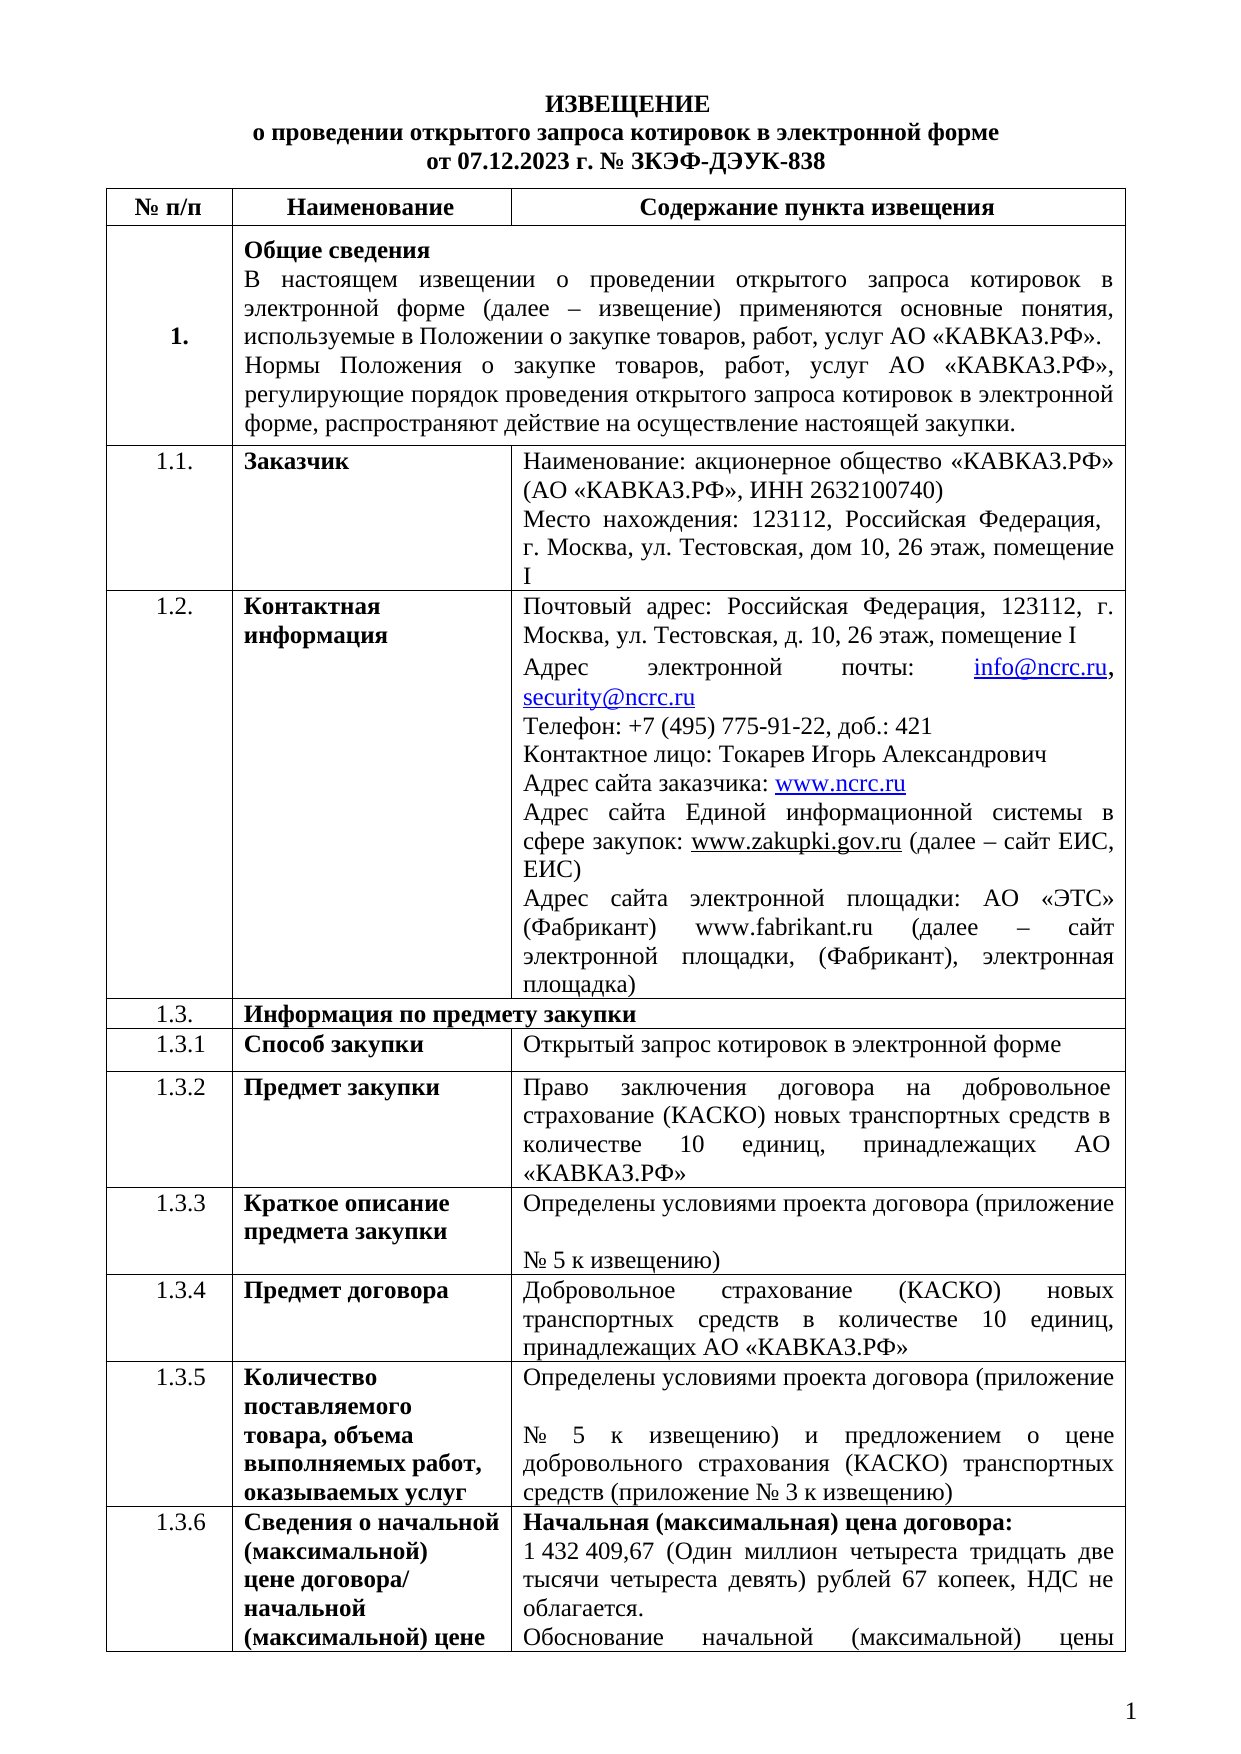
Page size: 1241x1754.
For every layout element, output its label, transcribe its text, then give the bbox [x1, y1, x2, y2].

table_cell Определены условиями проекта договора (приложение № 5 к извещению) и предложением о цене добровольного страхования (КАСКО) транспортных средств (приложение № 3 к извещению) [512, 1362, 1125, 1506]
table_cell Наименование: акционерное общество «КАВКАЗ.РФ» (АО «КАВКАЗ.РФ», ИНН 2632100740) Место нахождения: 123112, Российская Федерация, г. Москва, ул. Тестовская, дом 10, 26 этаж, помещение I [512, 446, 1125, 590]
table_header Наименование [233, 189, 511, 225]
table_cell Краткое описание предмета закупки [233, 1188, 511, 1274]
table_cell [107, 1507, 232, 1651]
table_header № п/п [107, 189, 232, 225]
table_cell [107, 999, 232, 1028]
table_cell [512, 1507, 1125, 1651]
table_cell Общие сведения В настоящем извещении о проведении открытого запроса котировок в электронной форме (далее – извещение) применяются основные понятия, используемые в Положении о закупке товаров, работ, услуг АО «КАВКАЗ.РФ». Нормы Положения о закупке товаров, работ, услуг АО «КАВКАЗ.РФ», регулирующие порядок проведения открытого запроса котировок в электронной форме, распространяют действие на осуществление настоящей закупки. [233, 226, 1125, 445]
table_cell [107, 1072, 232, 1187]
table_header Содержание пункта извещения [512, 189, 1125, 225]
table_cell Контактная информация [233, 591, 511, 998]
table_cell [107, 1188, 232, 1274]
table_cell Открытый запрос котировок в электронной форме [512, 1029, 1125, 1071]
table_cell Добровольное страхование (КАСКО) новых транспортных средств в количестве 10 единиц, принадлежащих АО «КАВКАЗ.РФ» [512, 1275, 1125, 1361]
text о проведении открытого запроса котировок в электронной форме от 07.12.2023 г. № ЗКЭФ-ДЭУК-838 [118, 117, 1133, 175]
table_cell Предмет закупки [233, 1072, 511, 1187]
table_cell Заказчик [233, 446, 511, 590]
table_cell [107, 226, 232, 445]
table_cell [107, 446, 232, 590]
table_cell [233, 1507, 511, 1651]
table_cell [107, 1029, 232, 1071]
table_cell [107, 591, 232, 998]
table_cell Право заключения договора на добровольное страхование (КАСКО) новых транспортных средств в количестве 10 единиц, принадлежащих АО «КАВКАЗ.РФ» [512, 1072, 1125, 1187]
text ИЗВЕЩЕНИЕ [118, 89, 1137, 117]
table_cell Предмет договора [233, 1275, 511, 1361]
table_cell [107, 1275, 232, 1361]
table_cell Информация по предмету закупки [233, 999, 1125, 1028]
table_cell Количество поставляемого товара, объема выполняемых работ, оказываемых услуг [233, 1362, 511, 1506]
table_cell Способ закупки [233, 1029, 511, 1071]
table_cell Почтовый адрес: Российская Федерация, 123112, г. Москва, ул. Тестовская, д. 10, 26 этаж, помещение I Адрес электронной почты: info@ncrc.ru, security@ncrc.ru Телефон: +7 (495) 775-91-22, доб.: 421 Контактное лицо: Токарев Игорь Александрович Адрес сайта заказчика: www.ncrc.ru Адрес сайта Единой информационной системы в сфере закупок: www.zakupki.gov.ru (далее – сайт ЕИС, ЕИС) Адрес сайта электронной площадки: АО «ЭТС» (Фабрикант) www.fabrikant.ru (далее – сайт электронной площадки, (Фабрикант), электронная площадка) [512, 591, 1125, 998]
table_cell Определены условиями проекта договора (приложение № 5 к извещению) [512, 1188, 1125, 1274]
table_cell [107, 1362, 232, 1506]
